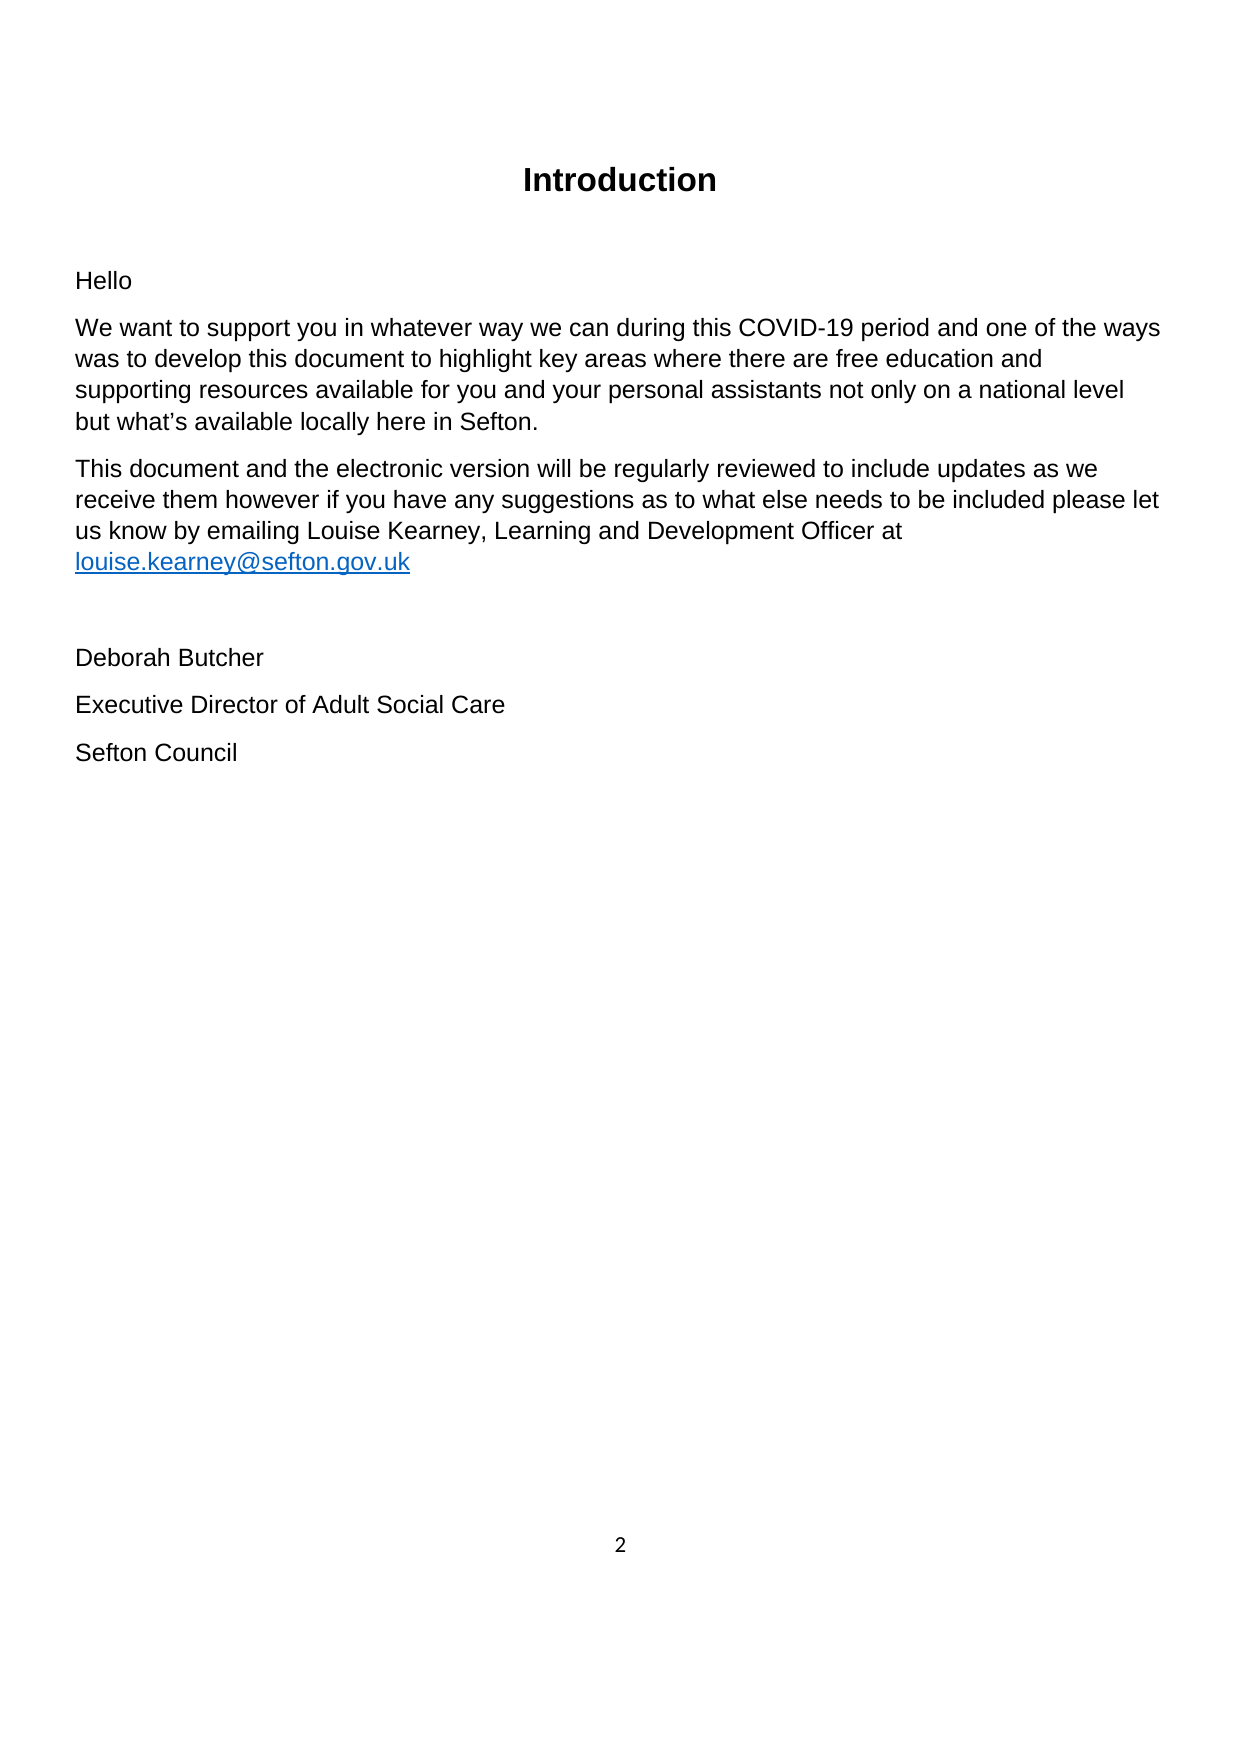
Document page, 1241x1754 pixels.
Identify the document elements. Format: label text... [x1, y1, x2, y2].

text Hello [75, 266, 1165, 294]
text Sefton Council [75, 738, 1165, 767]
text Deborah Butcher [75, 643, 1165, 672]
text Introduction [75, 160, 1165, 198]
text We want to support you in whatever way we can during this COVID-19 period and one of the ways was to develop this document to highlight key areas where there are free education and supporting resources available for you and your personal assistants not only on a national level but what’s available locally here in Sefton. [75, 313, 1165, 435]
text Executive Director of Adult Social Care [75, 691, 1165, 719]
text This document and the electronic version will be regularly reviewed to include updates as we receive them however if you have any suggestions as to what else needs to be included please let us know by emailing Louise Kearney, Learning and Development Officer at louise.kearney@sefton.gov.uk [75, 454, 1165, 576]
